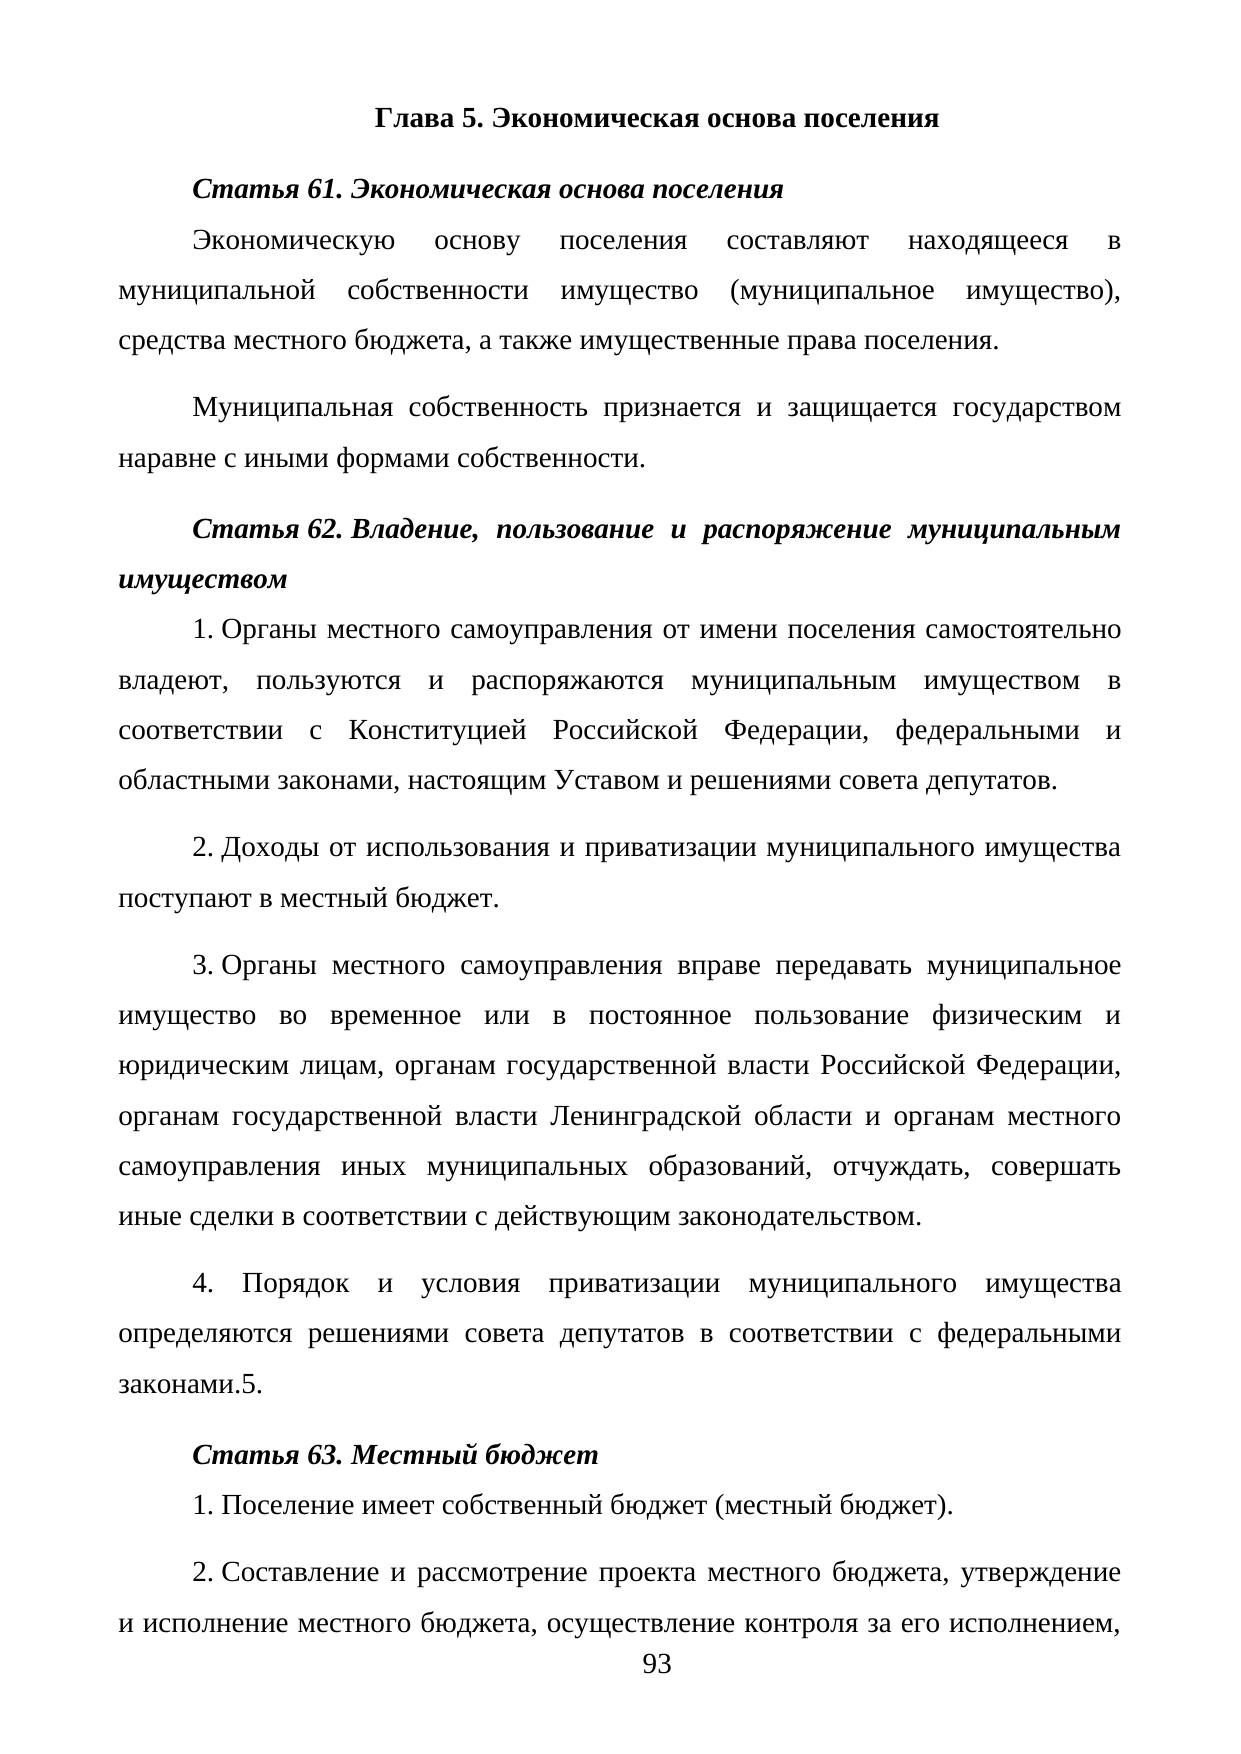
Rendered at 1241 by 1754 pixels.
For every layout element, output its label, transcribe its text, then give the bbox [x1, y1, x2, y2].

subtitle Глава 5. Экономическая основа поселения [118, 100, 1122, 134]
text 4. Порядок и условия приватизации муниципального имущества определяются решениями совета депутатов в соответствии с федеральными законами.5. [118, 1265, 1122, 1399]
subtitle Статья 62. Владение, пользование и распоряжение муниципальным имуществом [118, 511, 1122, 595]
text 1. Органы местного самоуправления от имени поселения самостоятельно владеют, пользуются и распоряжаются муниципальным имуществом в соответствии с Конституцией Российской Федерации, федеральными и областными законами, настоящим Уставом и решениями совета депутатов. [118, 612, 1122, 796]
text 2. Доходы от использования и приватизации муниципального имущества поступают в местный бюджет. [118, 829, 1122, 913]
text 1. Поселение имеет собственный бюджет (местный бюджет). [118, 1487, 1122, 1521]
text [118, 1554, 1122, 1638]
subtitle Статья 63. Местный бюджет [118, 1437, 1122, 1471]
subtitle Статья 61. Экономическая основа поселения [118, 172, 1122, 205]
text 3. Органы местного самоуправления вправе передавать муниципальное имущество во временное или в постоянное пользование физическим и юридическим лицам, органам государственной власти Российской Федерации, органам государственной власти Ленинградской области и органам местного самоуправления иных муниципальных образований, отчуждать, совершать иные сделки в соответствии с действующим законодательством. [118, 947, 1122, 1232]
text Муниципальная собственность признается и защищается государством наравне с иными формами собственности. [118, 389, 1122, 473]
text Экономическую основу поселения составляют находящееся в муниципальной собственности имущество (муниципальное имущество), средства местного бюджета, а также имущественные права поселения. [118, 222, 1122, 356]
